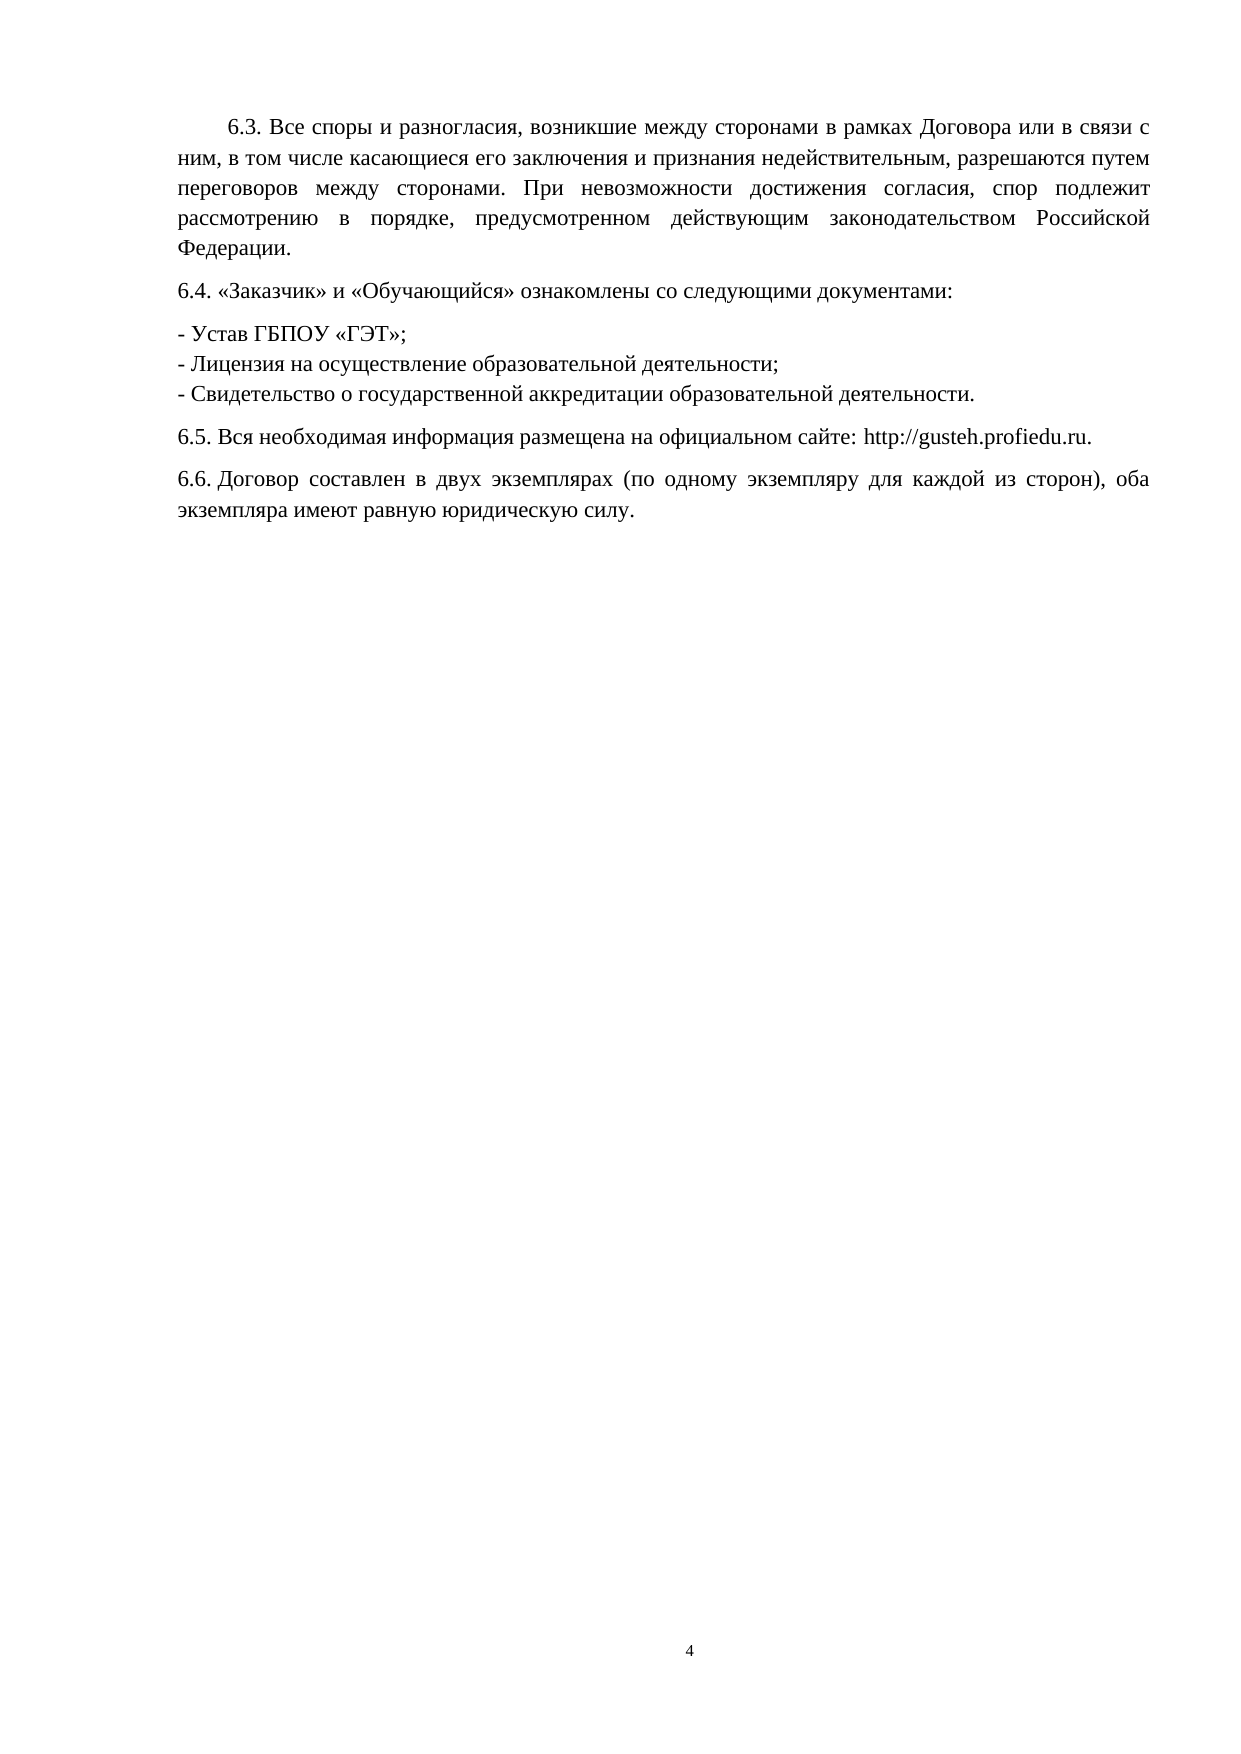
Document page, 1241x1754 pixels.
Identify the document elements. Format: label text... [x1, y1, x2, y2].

list Лицензия на осуществление образовательной деятельности; [177, 350, 1152, 376]
list - Устав ГБПОУ «ГЭТ»; [177, 319, 1152, 346]
subtitle Вся необходимая информация размещена на официальном сайте: http://gusteh.profiedu.ru. [177, 423, 1152, 449]
list Свидетельство о государственной аккредитации образовательной деятельности. [177, 380, 1152, 406]
subtitle «Заказчик» и «Обучающийся» ознакомлены со следующими документами: [177, 277, 1152, 303]
text 6.3. Все споры и разногласия, возникшие между сторонами в рамках Договора или в связи с ним, в том числе касающиеся его заключения и признания недействительным, разрешаются путем переговоров между сторонами. При невозможности достижения согласия, спор подлежит рассмотрению в порядке, предусмотренном действующим законодательством Российской Федерации. [177, 113, 1152, 261]
subtitle Договор составлен в двух экземплярах (по одному экземпляру для каждой из сторон), оба экземпляра имеют равную юридическую силу. [177, 465, 1152, 522]
